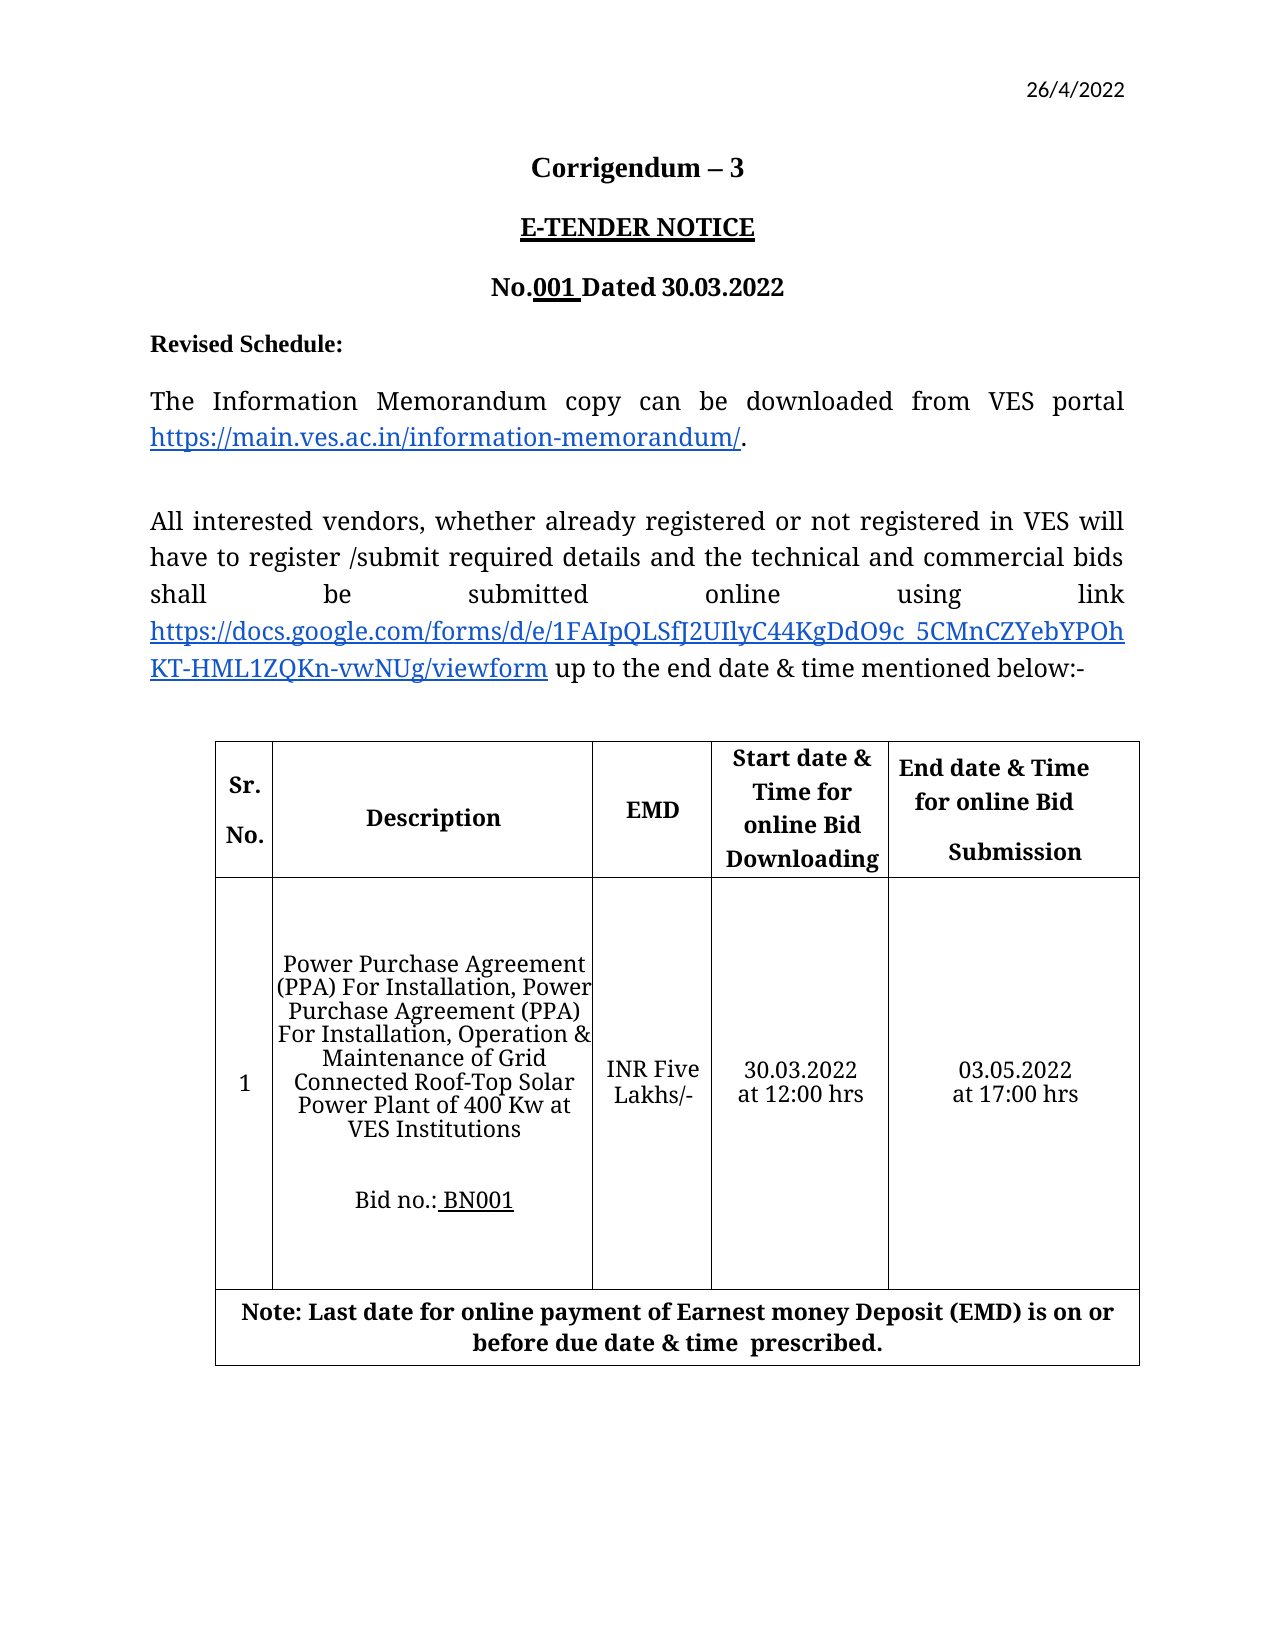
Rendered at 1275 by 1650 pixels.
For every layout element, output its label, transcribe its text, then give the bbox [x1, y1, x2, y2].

table_cell 30.03.2022 at 12:00 hrs [712, 878, 888, 1289]
table_cell 1 [216, 878, 272, 1289]
table_cell INR Five Lakhs/- [593, 878, 711, 1289]
table_header Description [273, 742, 592, 877]
table_cell Note: Last date for online payment of Earnest money Deposit (EMD) is on or before due date & time prescribed. [216, 1290, 1139, 1365]
text All interested vendors, whether already registered or not registered in VES will have to register /submit required details and the technical and commercial bids shall be submitted online using link https://docs.google.com/forms/d/e/1FAIpQLSfJ2UIlyC44KgDdO9c_5CMnCZYebYPOhKT-HML1ZQKn-vwNUg/viewform up to the end date & time mentioned below:- [150, 647, 1125, 684]
text E-TENDER NOTICE [150, 209, 1125, 243]
text Revised Schedule: [150, 329, 1125, 358]
text The Information Memorandum copy can be downloaded from VES portal https://main.ves.ac.in/information-memorandum/. [150, 383, 1125, 454]
text No.001 Dated 30.03.2022 [150, 269, 1125, 303]
table_cell 03.05.2022 at 17:00 hrs [889, 878, 1139, 1289]
table_header Start date & Time for online Bid Downloading [712, 742, 888, 877]
table_cell Power Purchase Agreement (PPA) For Installation, Power Purchase Agreement (PPA) For Installation, Operation & Maintenance of Grid Connected Roof-Top Solar Power Plant of 400 Kw at VES Institutions Bid no.: BN001 [273, 878, 592, 1289]
text All interested vendors, whether already registered or not registered in VES will have to register /submit required details and the technical and commercial bids shall be submitted online using link https://docs.google.com/forms/d/e/1FAIpQLSfJ2UIlyC44KgDdO9c_5CMnCZYebYPOhKT-HML1ZQKn-vwNUg/viewform up to the end date & time mentioned below:- [150, 503, 1125, 614]
text Corrigendum – 3 [150, 150, 1125, 183]
table_header EMD [593, 742, 711, 877]
table_header Sr. No. [216, 742, 272, 877]
table_header End date & Time for online Bid Submission [889, 742, 1139, 877]
